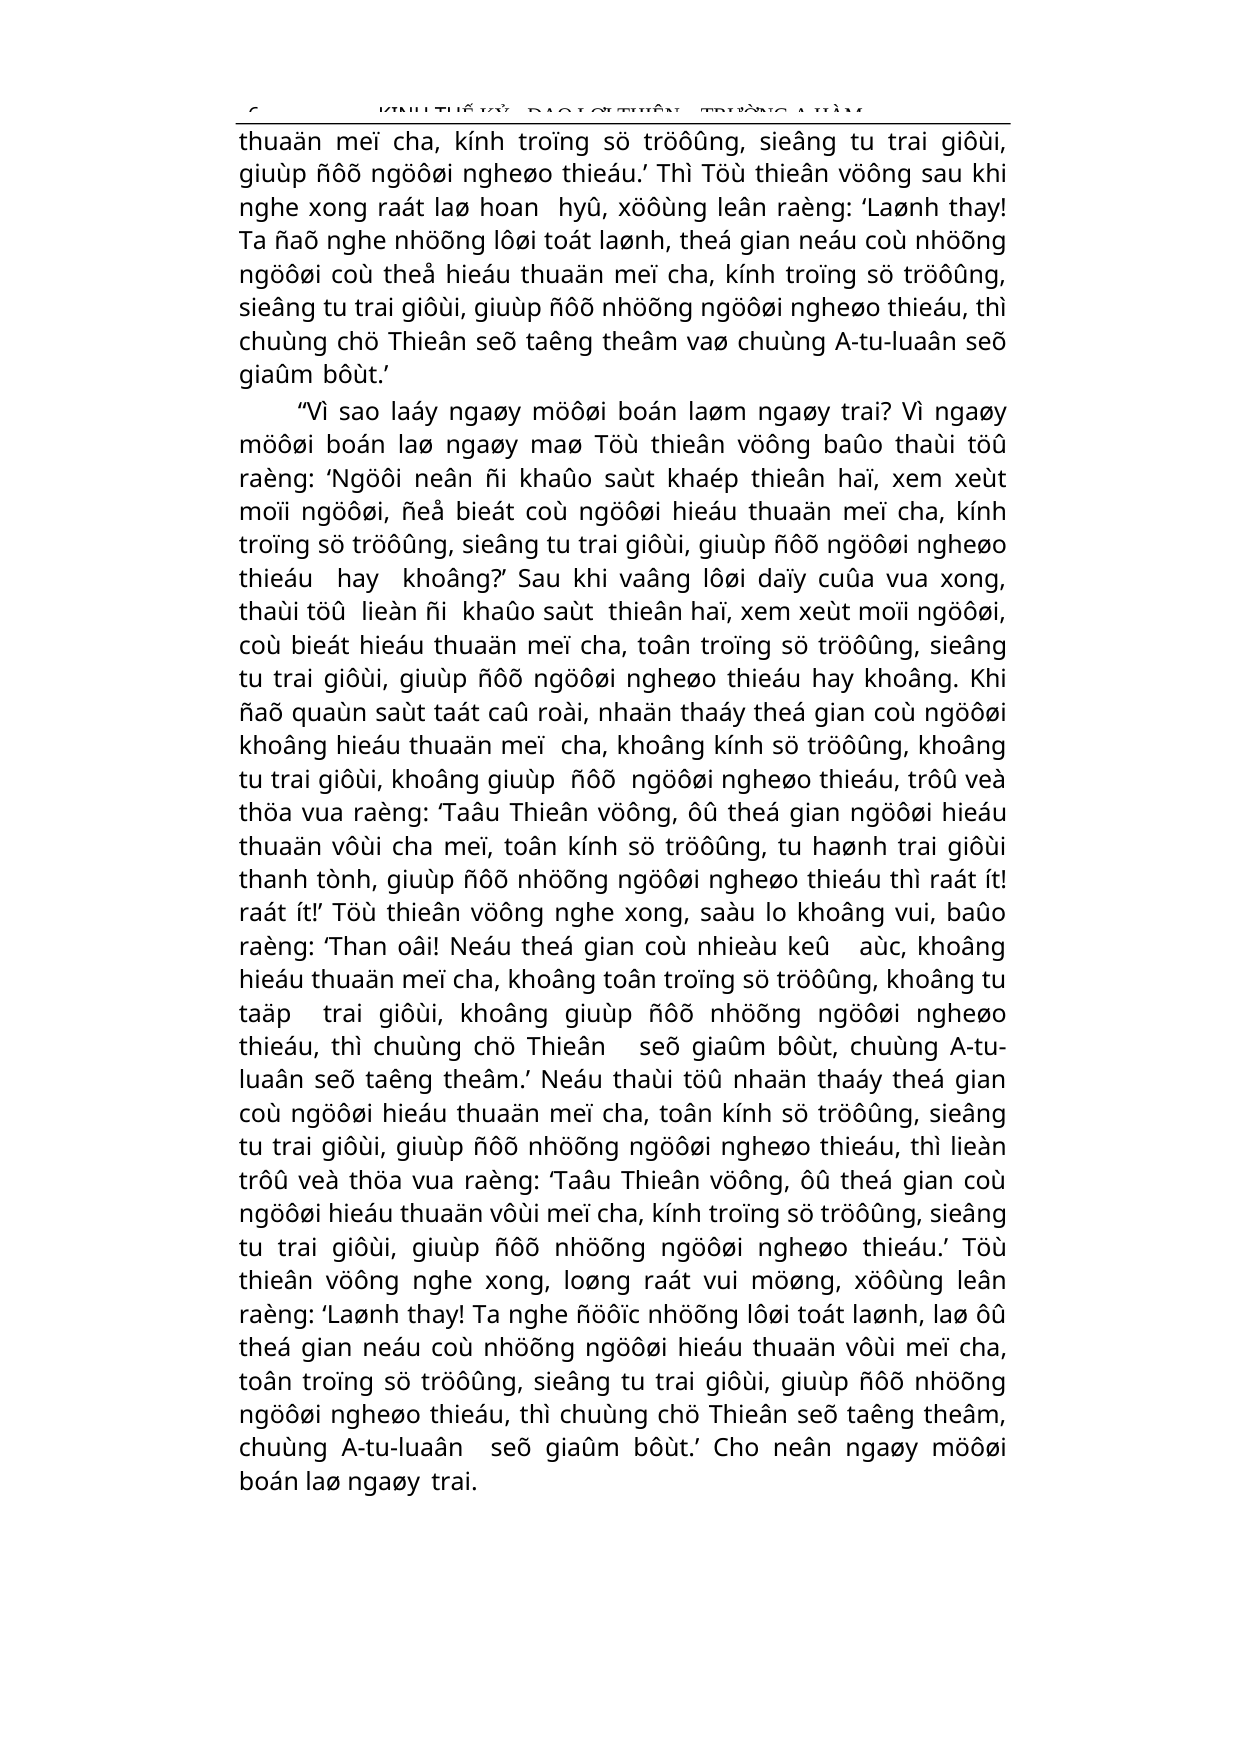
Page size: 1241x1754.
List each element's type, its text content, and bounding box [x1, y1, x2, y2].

text thuaän meï cha, kính troïng sö tröôûng, sieâng tu trai giôùi, giuùp ñôõ ngöôøi ngheøo thieáu.’ Thì Töù thieân vöông sau khi nghe xong raát laø hoan hyû, xöôùng leân raèng: ‘Laønh thay! Ta ñaõ nghe nhöõng lôøi toát laønh, theá gian neáu coù nhöõng ngöôøi coù theå hieáu thuaän meï cha, kính troïng sö tröôûng, sieâng tu trai giôùi, giuùp ñôõ nhöõng ngöôøi ngheøo thieáu, thì chuùng chö Thieân seõ taêng theâm vaø chuùng A-tu-luaân seõ giaûm bôùt.’ [239, 123, 1008, 391]
text “Vì sao laáy ngaøy möôøi boán laøm ngaøy trai? Vì ngaøy möôøi boán laø ngaøy maø Töù thieân vöông baûo thaùi töû raèng: ‘Ngöôi neân ñi khaûo saùt khaép thieân haï, xem xeùt moïi ngöôøi, ñeå bieát coù ngöôøi hieáu thuaän meï cha, kính troïng sö tröôûng, sieâng tu trai giôùi, giuùp ñôõ ngöôøi ngheøo thieáu hay khoâng?’ Sau khi vaâng lôøi daïy cuûa vua xong, thaùi töû lieàn ñi khaûo saùt thieân haï, xem xeùt moïi ngöôøi, coù bieát hieáu thuaän meï cha, toân troïng sö tröôûng, sieâng tu trai giôùi, giuùp ñôõ ngöôøi ngheøo thieáu hay khoâng. Khi ñaõ quaùn saùt taát caû roài, nhaän thaáy theá gian coù ngöôøi khoâng hieáu thuaän meï cha, khoâng kính sö tröôûng, khoâng tu trai giôùi, khoâng giuùp ñôõ ngöôøi ngheøo thieáu, trôû veà thöa vua raèng: ‘Taâu Thieân vöông, ôû theá gian ngöôøi hieáu thuaän vôùi cha meï, toân kính sö tröôûng, tu haønh trai giôùi thanh tònh, giuùp ñôõ nhöõng ngöôøi ngheøo thieáu thì raát ít! raát ít!’ Töù thieân vöông nghe xong, saàu lo khoâng vui, baûo raèng: ‘Than oâi! Neáu theá gian coù nhieàu keû aùc, khoâng hieáu thuaän meï cha, khoâng toân troïng sö tröôûng, khoâng tu taäp trai giôùi, khoâng giuùp ñôõ nhöõng ngöôøi ngheøo thieáu, thì chuùng chö Thieân seõ giaûm bôùt, chuùng A-tu-luaân seõ taêng theâm.’ Neáu thaùi töû nhaän thaáy theá gian coù ngöôøi hieáu thuaän meï cha, toân kính sö tröôûng, sieâng tu trai giôùi, giuùp ñôõ nhöõng ngöôøi ngheøo thieáu, thì lieàn trôû veà thöa vua raèng: ‘Taâu Thieân vöông, ôû theá gian coù ngöôøi hieáu thuaän vôùi meï cha, kính troïng sö tröôûng, sieâng tu trai giôùi, giuùp ñôõ nhöõng ngöôøi ngheøo thieáu.’ Töù thieân vöông nghe xong, loøng raát vui möøng, xöôùng leân raèng: ‘Laønh thay! Ta nghe ñöôïc nhöõng lôøi toát laønh, laø ôû theá gian neáu coù nhöõng ngöôøi hieáu thuaän vôùi meï cha, toân troïng sö tröôûng, sieâng tu trai giôùi, giuùp ñôõ nhöõng ngöôøi ngheøo thieáu, thì chuùng chö Thieân seõ taêng theâm, chuùng A-tu-luaân seõ giaûm bôùt.’ Cho neân ngaøy möôøi boán laø ngaøy trai. [239, 394, 1008, 1497]
